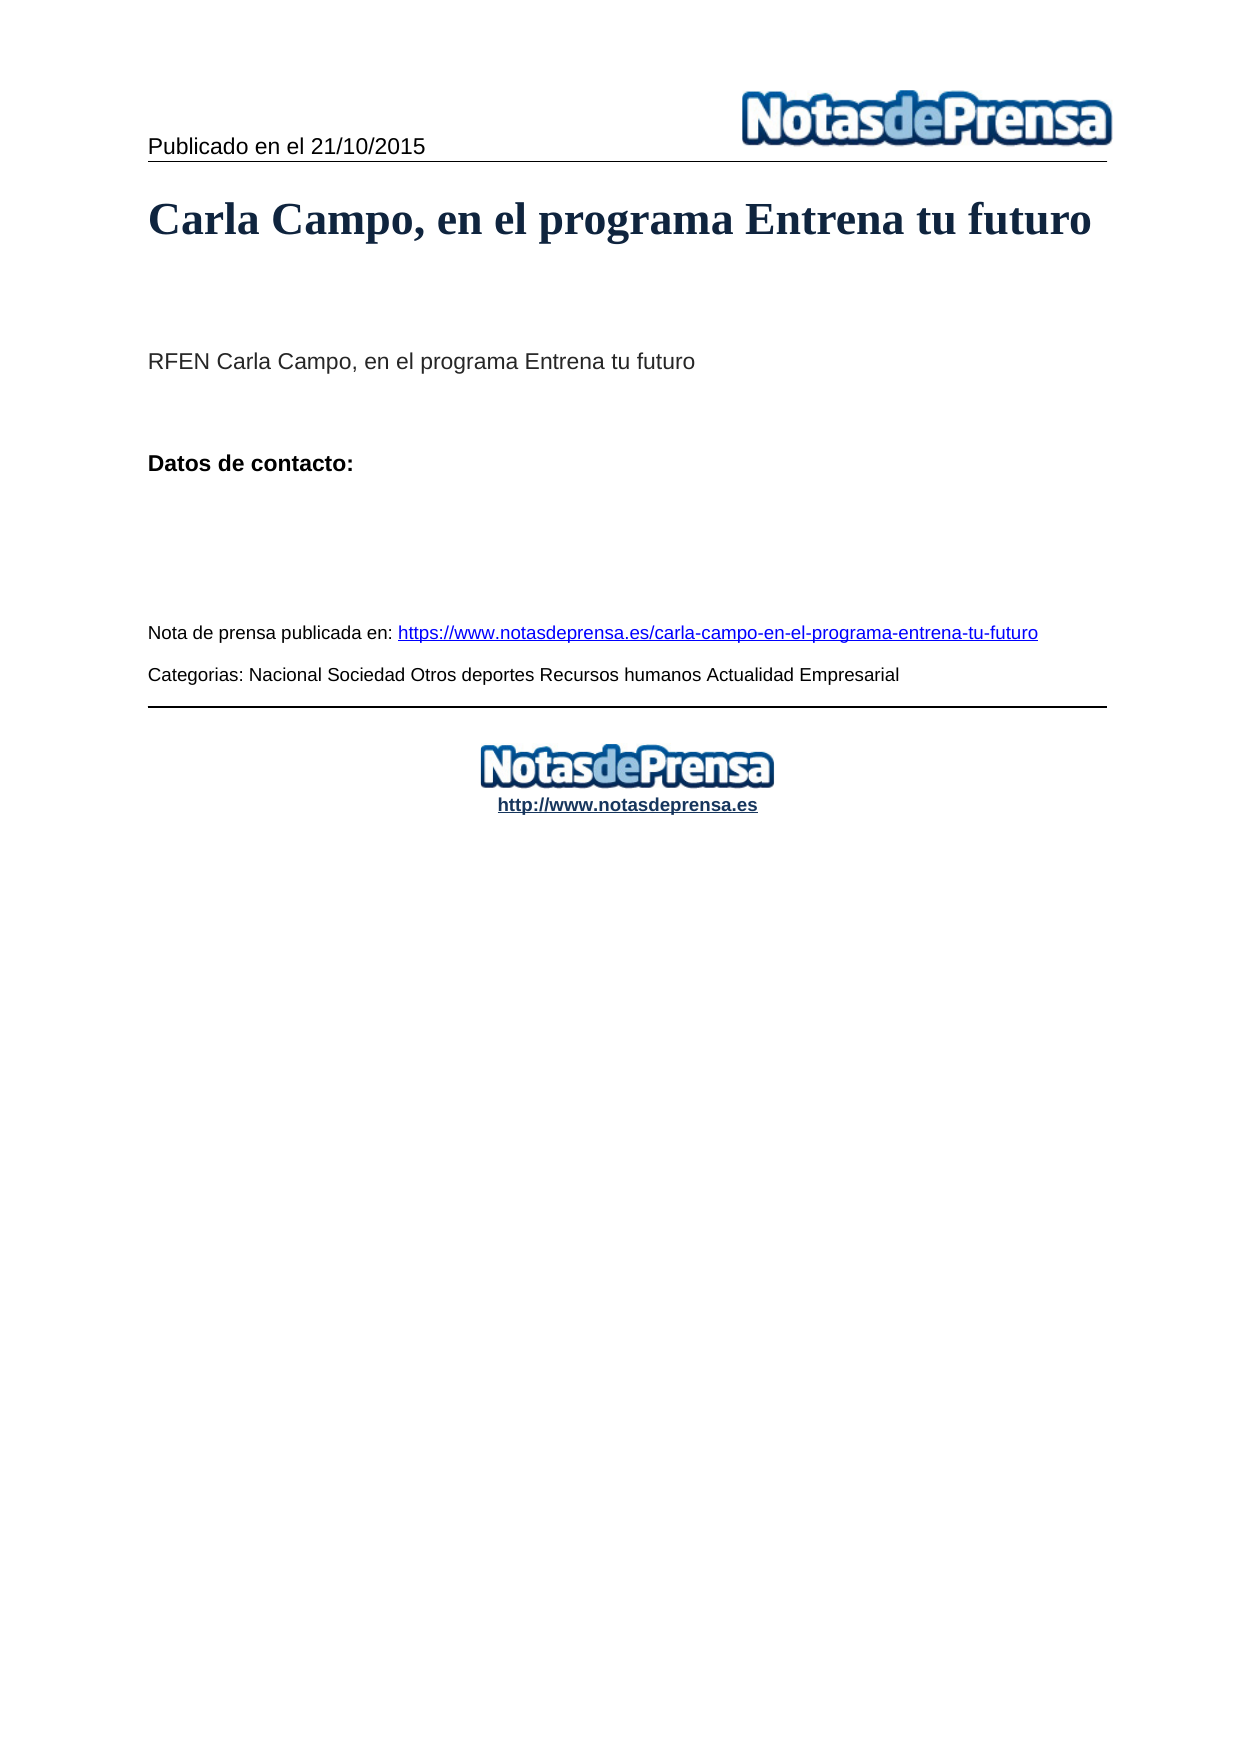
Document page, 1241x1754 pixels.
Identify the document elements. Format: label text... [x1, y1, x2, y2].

picture [742, 90, 1113, 148]
text Nota de prensa publicada en: https://www.notasdeprensa.es/carla-campo-en-el-programa-entrena-tu-futuro [148, 622, 1107, 643]
text Categorias: Nacional Sociedad Otros deportes Recursos humanos Actualidad Empresarial [148, 664, 1107, 686]
subtitle Carla Campo, en el programa Entrena tu futuro [148, 192, 1107, 244]
text Publicado en el 21/10/2015 [148, 133, 1107, 161]
text Datos de contacto: [148, 450, 1107, 476]
text RFEN Carla Campo, en el programa Entrena tu futuro [148, 348, 1107, 374]
picture [480, 743, 775, 790]
text http://www.notasdeprensa.es [148, 793, 1107, 815]
